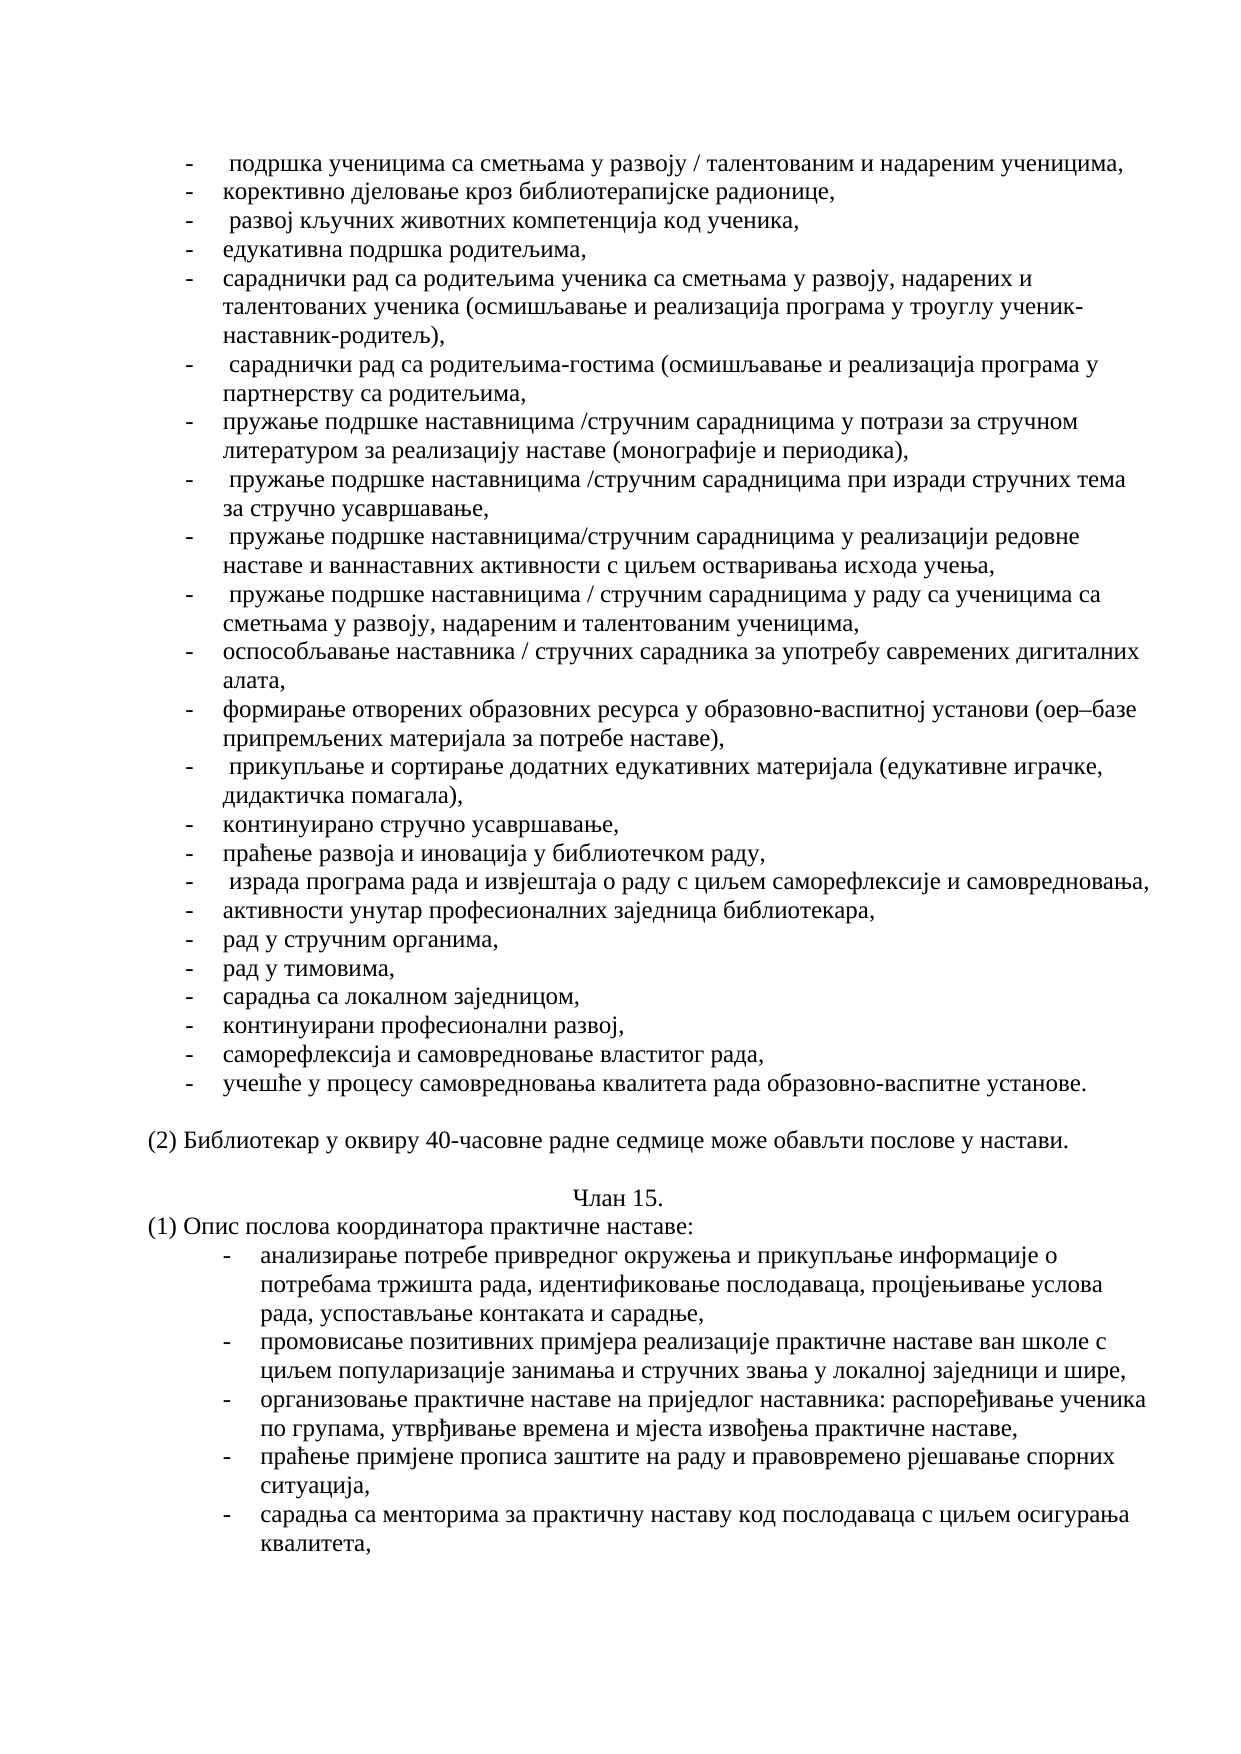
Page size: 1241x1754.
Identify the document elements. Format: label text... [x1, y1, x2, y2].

list едукативна подршка родитељима, [185, 234, 1152, 263]
list израда програма рада и извјештаја о раду с циљем саморефлексије и самовредновања, [185, 866, 1152, 895]
list развој кључних животних компетенција код ученика, [185, 205, 1152, 234]
list континуирани професионални развој, [185, 1010, 1152, 1039]
list рад у стручним органима, [185, 924, 1152, 953]
list саморефлексија и самовредновање властитог рада, [185, 1039, 1152, 1068]
list активности унутар професионалних заједница библиотекара, [185, 895, 1152, 924]
list корективно дјеловање кроз библиотерапијске радионице, [185, 176, 1152, 205]
list промовисање позитивних примјера реализације практичне наставе ван школе с циљем популаризације занимања и стручних звања у локалној заједници и шире, [223, 1326, 1152, 1384]
list оспособљавање наставника / стручних сарадника за употребу савремених дигиталних алата, [185, 636, 1152, 694]
list пружање подршке наставницима / стручним сарадницима у раду са ученицима са сметњама у развоју, надареним и талентованим ученицима, [185, 579, 1152, 636]
list подршка ученицима са сметњама у развоју / талентованим и надареним ученицима, [185, 148, 1152, 176]
text (2) Библиотекар у оквиру 40-часовне радне седмице може обављти послове у настави. [148, 1125, 1152, 1154]
list рад у тимовима, [185, 953, 1152, 981]
list учешће у процесу самовредновања квалитета рада образовно-васпитне установе. [185, 1068, 1152, 1096]
list формирање отворених образовних ресурса у образовно-васпитној установи (оер–базе припремљених материјала за потребе наставе), [185, 694, 1152, 751]
list сарадња са менторима за практичну наставу код послодаваца с циљем осигурања квалитета, [223, 1499, 1152, 1556]
list сараднички рад са родитељима ученика са сметњама у развоју, надарених и талентованих ученика (осмишљавање и реализација програма у троуглу ученик-наставник-родитељ), [185, 263, 1152, 349]
text (1) Опис послова координатора практичне наставе: [148, 1211, 1152, 1240]
text Члан 15. [223, 1183, 1152, 1211]
list прикупљање и сортирање додатних едукативних материјала (едукативне играчке, дидактичка помагала), [185, 751, 1152, 809]
list анализирање потребе привредног окружења и прикупљање информације о потребама тржишта рада, идентификовање послодаваца, процјењивање услова рада, успостављање контаката и сарадње, [223, 1240, 1152, 1326]
list организовање практичне наставе на приједлог наставника: распоређивање ученика по групама, утврђивање времена и мјеста извођења практичне наставе, [223, 1384, 1152, 1441]
list сарадња са локалном заједницом, [185, 981, 1152, 1010]
list праћење развоја и иновација у библиотечком раду, [185, 838, 1152, 866]
list пружање подршке наставницима /стручним сарадницима у потрази за стручном литературом за реализацију наставе (монографије и периодика), [185, 406, 1152, 464]
list пружање подршке наставницима /стручним сарадницима при изради стручних тема за стручно усавршавање, [185, 464, 1152, 521]
list пружање подршке наставницима/стручним сарадницима у реализацији редовне наставе и ваннаставних активности с циљем остваривања исхода учења, [185, 521, 1152, 579]
list континуирано стручно усавршавање, [185, 809, 1152, 838]
list праћење примјене прописа заштите на раду и правовремено рјешавање спорних ситуација, [223, 1441, 1152, 1499]
list сараднички рад са родитељима-гостима (осмишљавање и реализација програма у партнерству са родитељима, [185, 349, 1152, 406]
